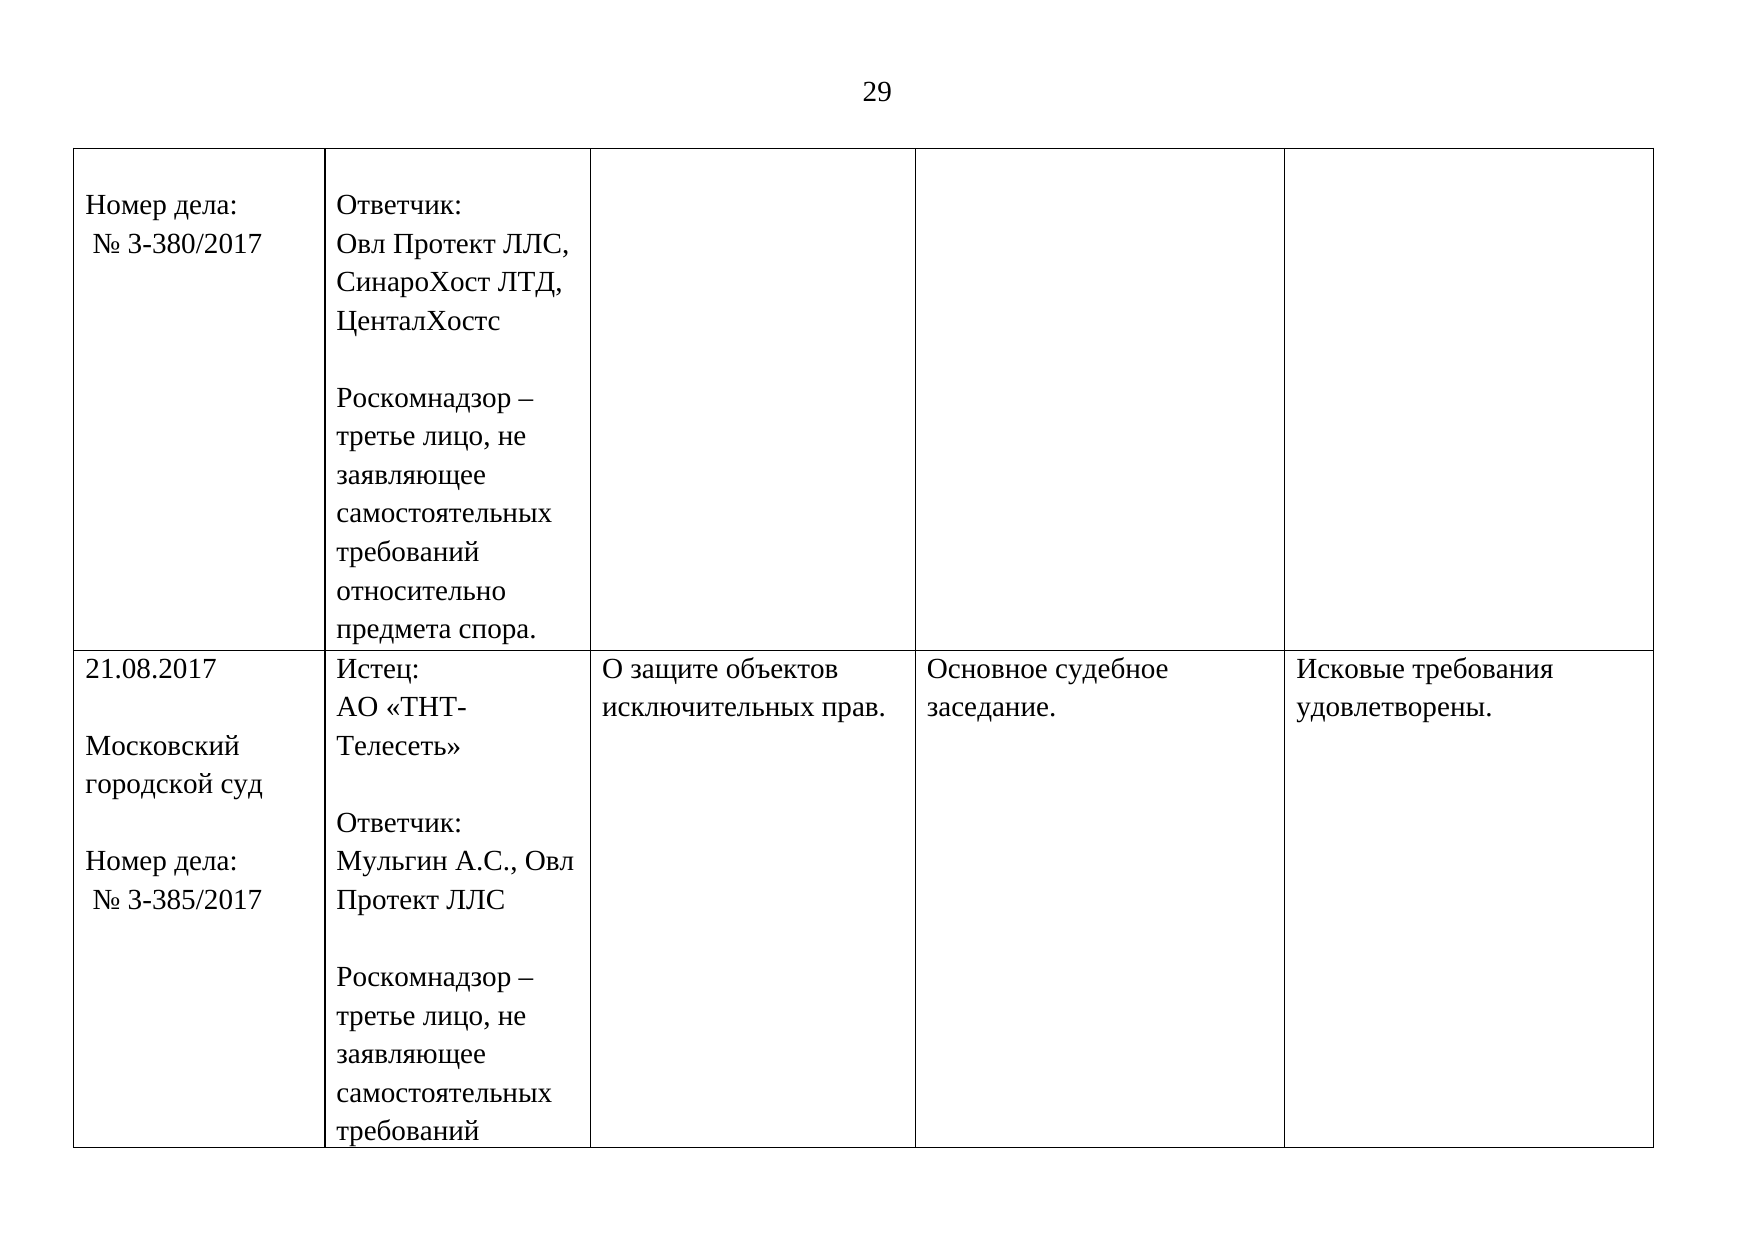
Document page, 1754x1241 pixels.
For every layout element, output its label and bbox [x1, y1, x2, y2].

table_cell [1285, 651, 1653, 1147]
table_cell [74, 149, 324, 650]
table_cell [916, 149, 1284, 650]
table_cell [916, 651, 1284, 1147]
table_cell [74, 651, 324, 1147]
table_cell [326, 149, 590, 650]
table_cell [591, 651, 915, 1147]
table_cell [1285, 149, 1653, 650]
table_cell [326, 651, 590, 1147]
table_cell [591, 149, 915, 650]
